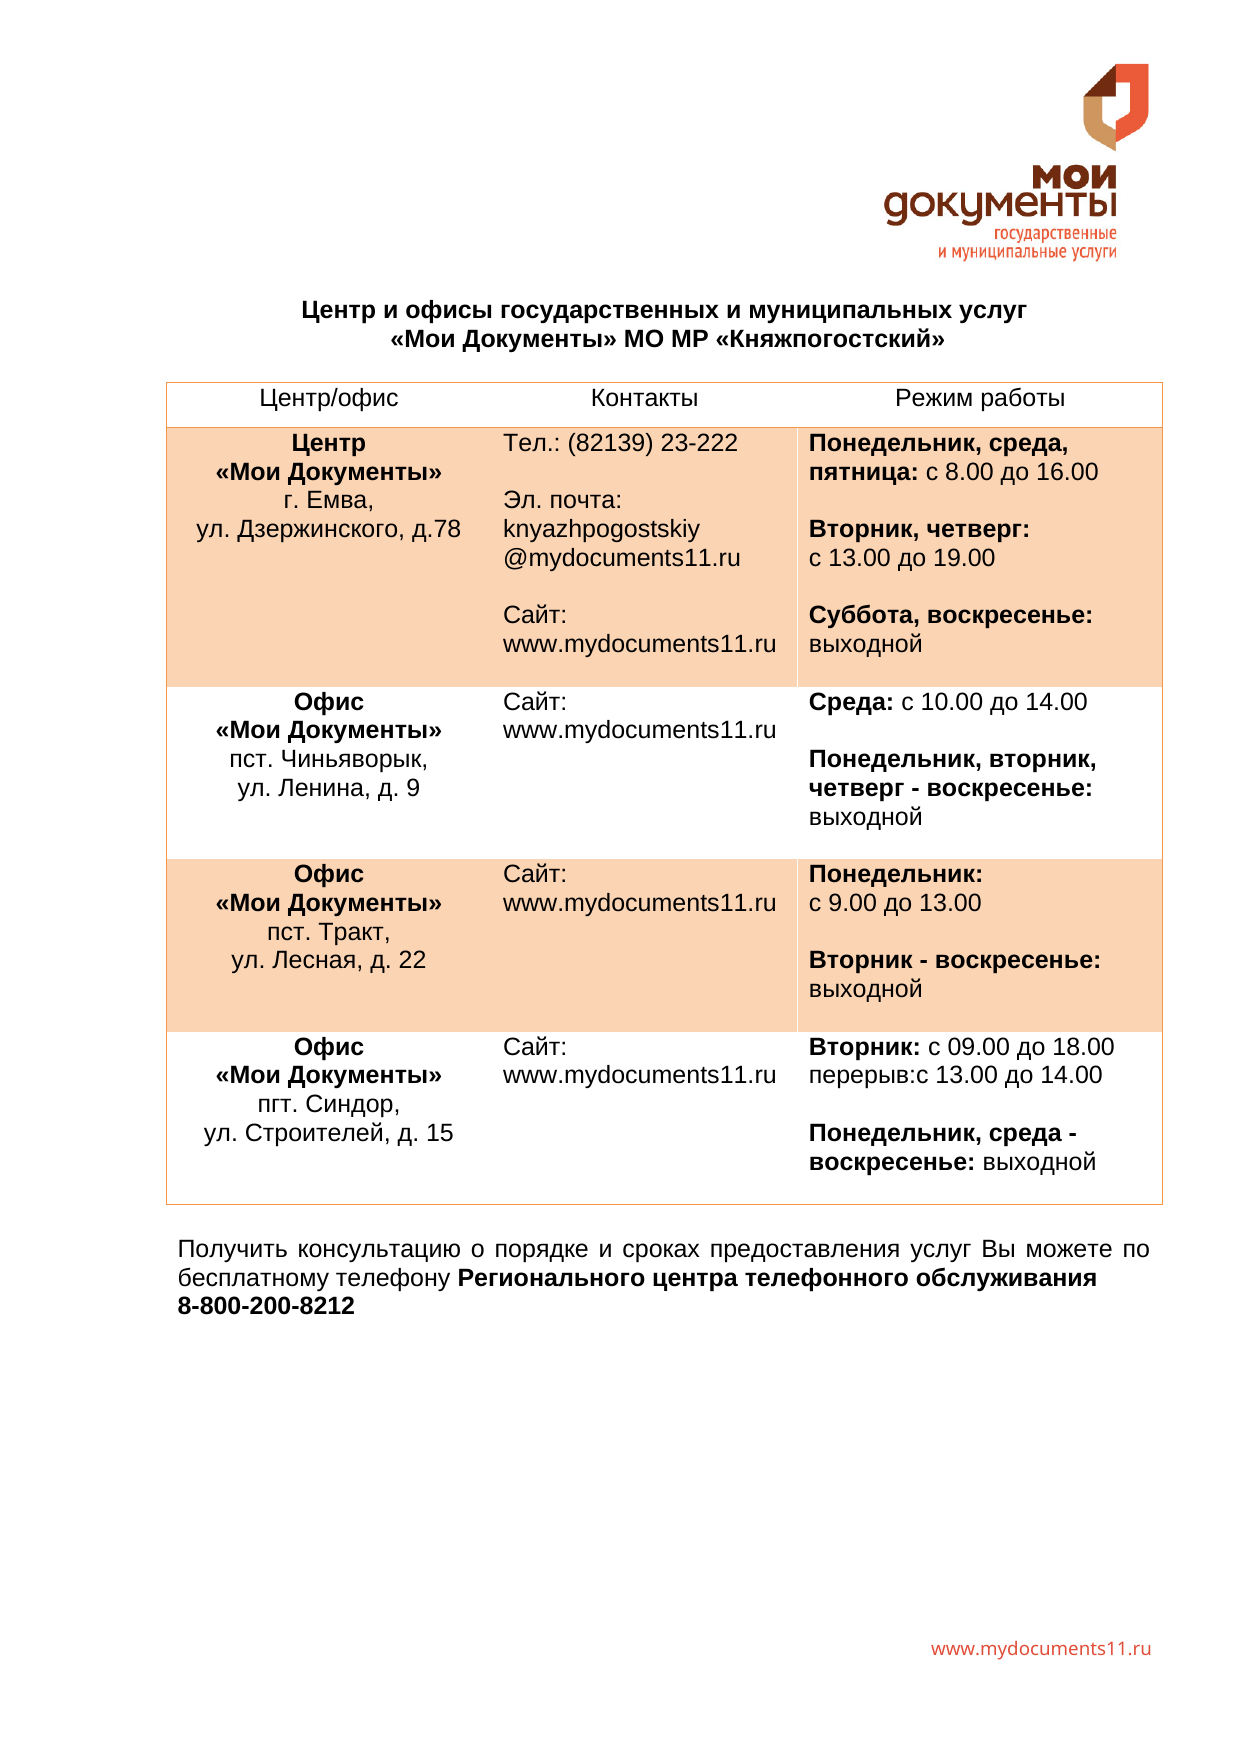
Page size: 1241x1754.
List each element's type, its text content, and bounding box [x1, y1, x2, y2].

table_cell Офис «Мои Документы» пгт. Синдор, ул. Строителей, д. 15 [167, 1032, 492, 1204]
table_cell Среда: с 10.00 до 14.00 Понедельник, вторник, четверг - воскресенье: выходной [798, 687, 1162, 859]
table_header Контакты [492, 383, 797, 427]
text Получить консультацию о порядке и сроках предоставления услуг Вы можете по бесплатному телефону Регионального центра телефонного обслуживания [177, 1234, 1152, 1291]
table_cell Вторник: с 09.00 до 18.00 перерыв:с 13.00 до 14.00 Понедельник, среда - воскресенье: выходной [798, 1032, 1162, 1204]
text «Мои Документы» МО МР «Княжпогостский» [177, 324, 1152, 353]
text Центр и офисы государственных и муниципальных услуг [177, 296, 1152, 324]
table_cell Офис «Мои Документы» пст. Тракт, ул. Лесная, д. 22 [167, 859, 492, 1032]
table_cell Сайт: www.mydocuments11.ru [492, 687, 797, 859]
table_cell Понедельник: с 9.00 до 13.00 Вторник - воскресенье: выходной [798, 859, 1162, 1032]
table_header Режим работы [798, 383, 1162, 427]
text 8-800-200-8212 [177, 1291, 1152, 1320]
picture [880, 58, 1152, 265]
table_cell Тел.: (82139) 23-222 Эл. почта: knyazhpogostskiy @mydocuments11.ru Сайт: www.mydocuments11.ru [492, 428, 797, 687]
table_cell Офис «Мои Документы» пст. Чиньяворык, ул. Ленина, д. 9 [167, 687, 492, 859]
table_header Центр/офис [167, 383, 492, 427]
table_cell Понедельник, среда, пятница: с 8.00 до 16.00 Вторник, четверг: с 13.00 до 19.00 Суббота, воскресенье: выходной [798, 428, 1162, 687]
table_cell Центр «Мои Документы» г. Емва, ул. Дзержинского, д.78 [167, 428, 492, 687]
table_cell Сайт: www.mydocuments11.ru [492, 859, 797, 1032]
table_cell Сайт: www.mydocuments11.ru [492, 1032, 797, 1204]
